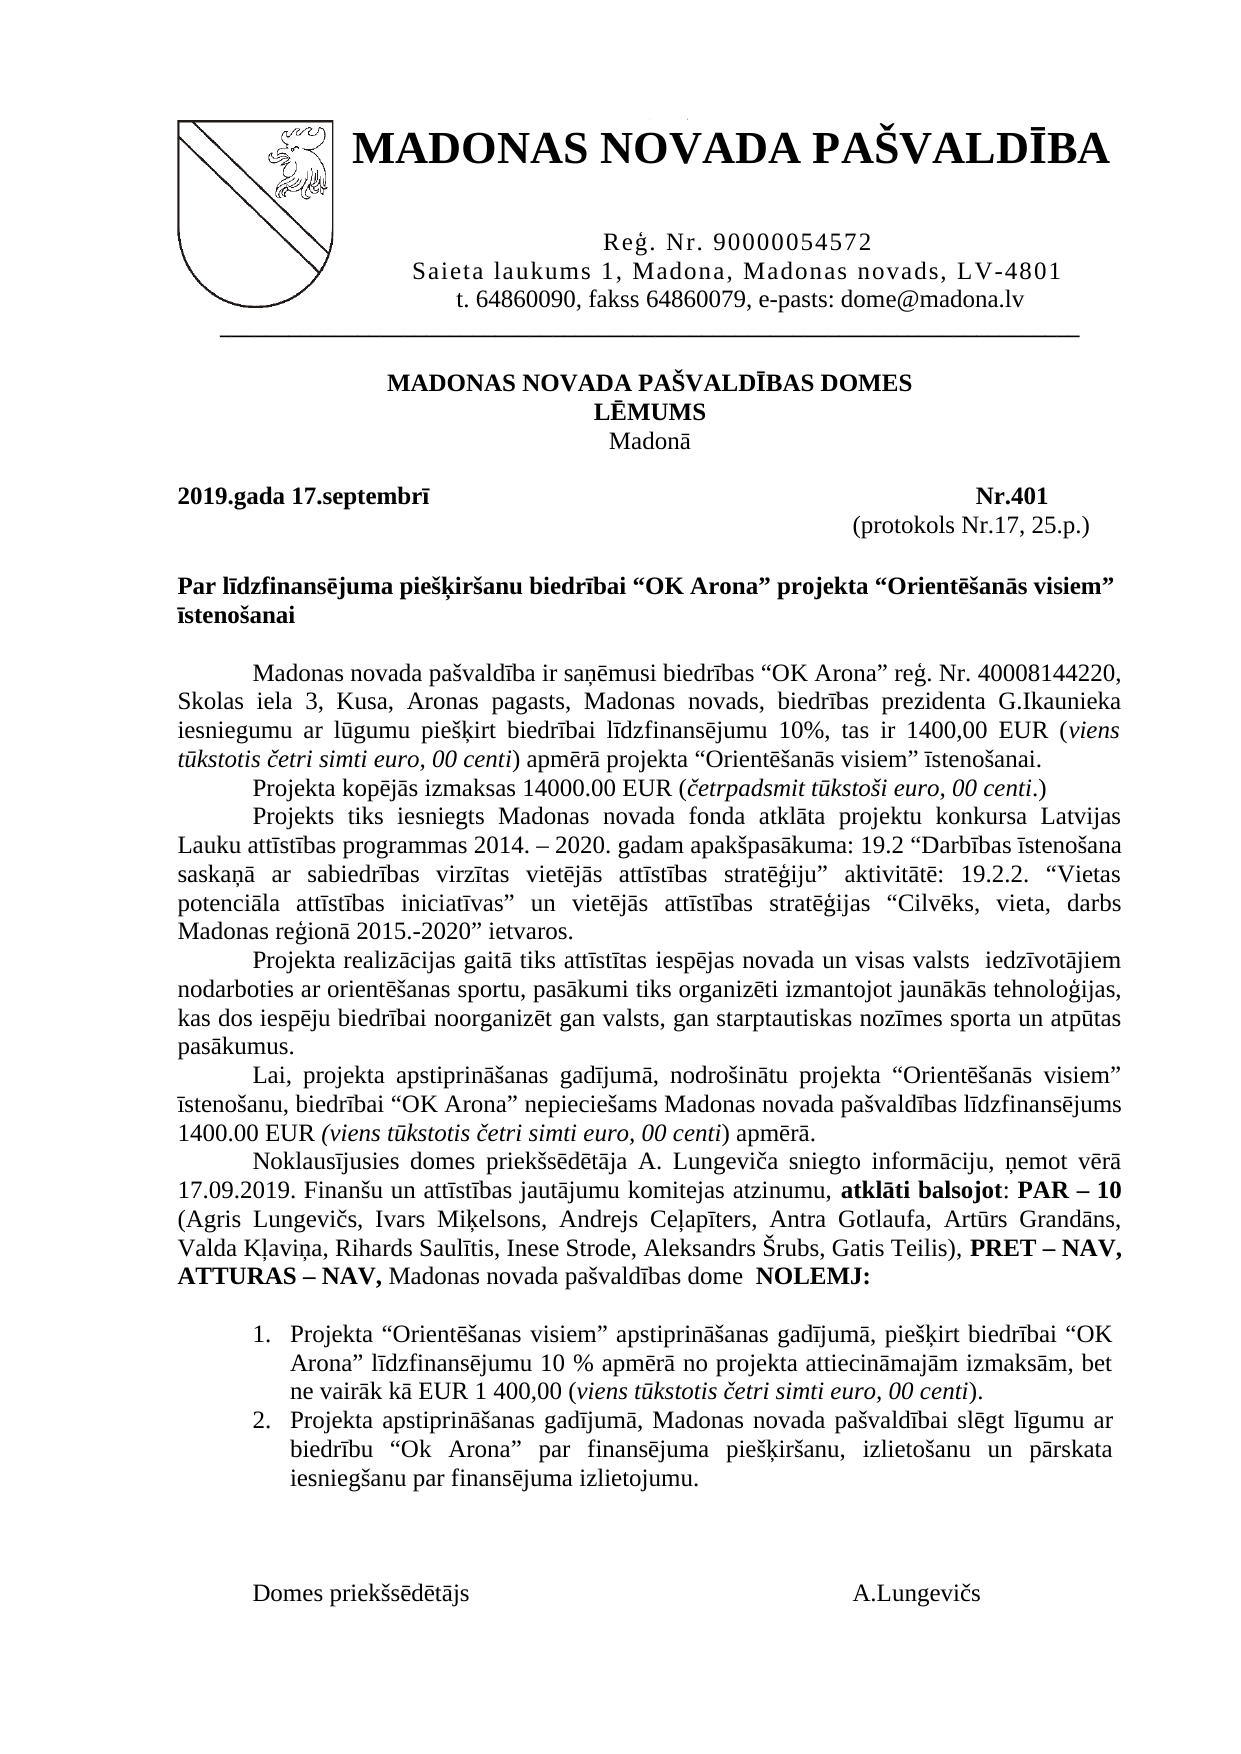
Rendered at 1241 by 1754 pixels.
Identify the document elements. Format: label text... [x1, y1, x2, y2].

text Projekta kopējās izmaksas 14000.00 EUR (četrpadsmit tūkstoši euro, 00 centi.) [177, 773, 1122, 801]
text ___________________________________________________________________________ [177, 313, 1122, 339]
text 2019.gada 17.septembrī Nr.401 [177, 481, 1122, 510]
text Lai, projekta apstiprināšanas gadījumā, nodrošinātu projekta “Orientēšanās visiem” īstenošanu, biedrībai “OK Arona” nepieciešams Madonas novada pašvaldības līdzfinansējums 1400.00 EUR (viens tūkstotis četri simti euro, 00 centi) apmērā. [177, 1060, 1122, 1146]
text MADONAS NOVADA PAŠVALDĪBA [334, 121, 1122, 173]
text Domes priekšsēdētājs A.Lungevičs [177, 1578, 1122, 1606]
text Par līdzfinansējuma piešķiršanu biedrībai “OK Arona” projekta “Orientēšanās visiem” īstenošanai [177, 571, 1122, 629]
text Projekta realizācijas gaitā tiks attīstītas iespējas novada un visas valsts iedzīvotājiem nodarboties ar orientēšanas sportu, pasākumi tiks organizēti izmantojot jaunākās tehnoloģijas, kas dos iespēju biedrībai noorganizēt gan valsts, gan starptautiskas nozīmes sporta un atpūtas pasākumus. [177, 945, 1122, 1060]
text Madonā [177, 426, 1122, 454]
list Projekta apstiprināšanas gadījumā, Madonas novada pašvaldībai slēgt līgumu ar biedrību “Ok Arona” par finansējuma piešķiršanu, izlietošanu un pārskata iesniegšanu par finansējuma izlietojumu. [252, 1405, 1113, 1491]
picture [177, 120, 334, 308]
text Saieta laukums 1, Madona, Madonas novads, LV-4801 [334, 256, 1122, 284]
text LĒMUMS [177, 397, 1122, 426]
text (protokols Nr.17, 25.p.) [177, 510, 1122, 538]
text Projekts tiks iesniegts Madonas novada fonda atklāta projektu konkursa Latvijas Lauku attīstības programmas 2014. – 2020. gadam apakšpasākuma: 19.2 “Darbības īstenošana saskaņā ar sabiedrības virzītas vietējās attīstības stratēģiju” aktivitātē: 19.2.2. “Vietas potenciāla attīstības iniciatīvas” un vietējās attīstības stratēģijas “Cilvēks, vieta, darbs Madonas reģionā 2015.-2020” ietvaros. [177, 801, 1122, 945]
text MADONAS NOVADA PAŠVALDĪBAS DOMES [177, 368, 1122, 397]
list Projekta “Orientēšanas visiem” apstiprināšanas gadījumā, piešķirt biedrībai “OK Arona” līdzfinansējumu 10 % apmērā no projekta attiecināmajām izmaksām, bet ne vairāk kā EUR 1 400,00 (viens tūkstotis četri simti euro, 00 centi). [252, 1319, 1113, 1405]
text Madonas novada pašvaldība ir saņēmusi biedrības “OK Arona” reģ. Nr. 40008144220, Skolas iela 3, Kusa, Aronas pagasts, Madonas novads, biedrības prezidenta G.Ikaunieka iesniegumu ar lūgumu piešķirt biedrībai līdzfinansējumu 10%, tas ir 1400,00 EUR (viens tūkstotis četri simti euro, 00 centi) apmērā projekta “Orientēšanās visiem” īstenošanai. [177, 658, 1122, 773]
text t. 64860090, fakss 64860079, e-pasts: dome@madona.lv [177, 284, 1122, 313]
text Noklausījusies domes priekšsēdētāja A. Lungeviča sniegto informāciju, ņemot vērā 17.09.2019. Finanšu un attīstības jautājumu komitejas atzinumu, atklāti balsojot: PAR – 10 (Agris Lungevičs, Ivars Miķelsons, Andrejs Ceļapīters, Antra Gotlaufa, Artūrs Grandāns, Valda Kļaviņa, Rihards Saulītis, Inese Strode, Aleksandrs Šrubs, Gatis Teilis), PRET – NAV, ATTURAS – NAV, Madonas novada pašvaldības dome NOLEMJ: [177, 1146, 1122, 1290]
text Reģ. Nr. 90000054572 [334, 227, 1122, 256]
